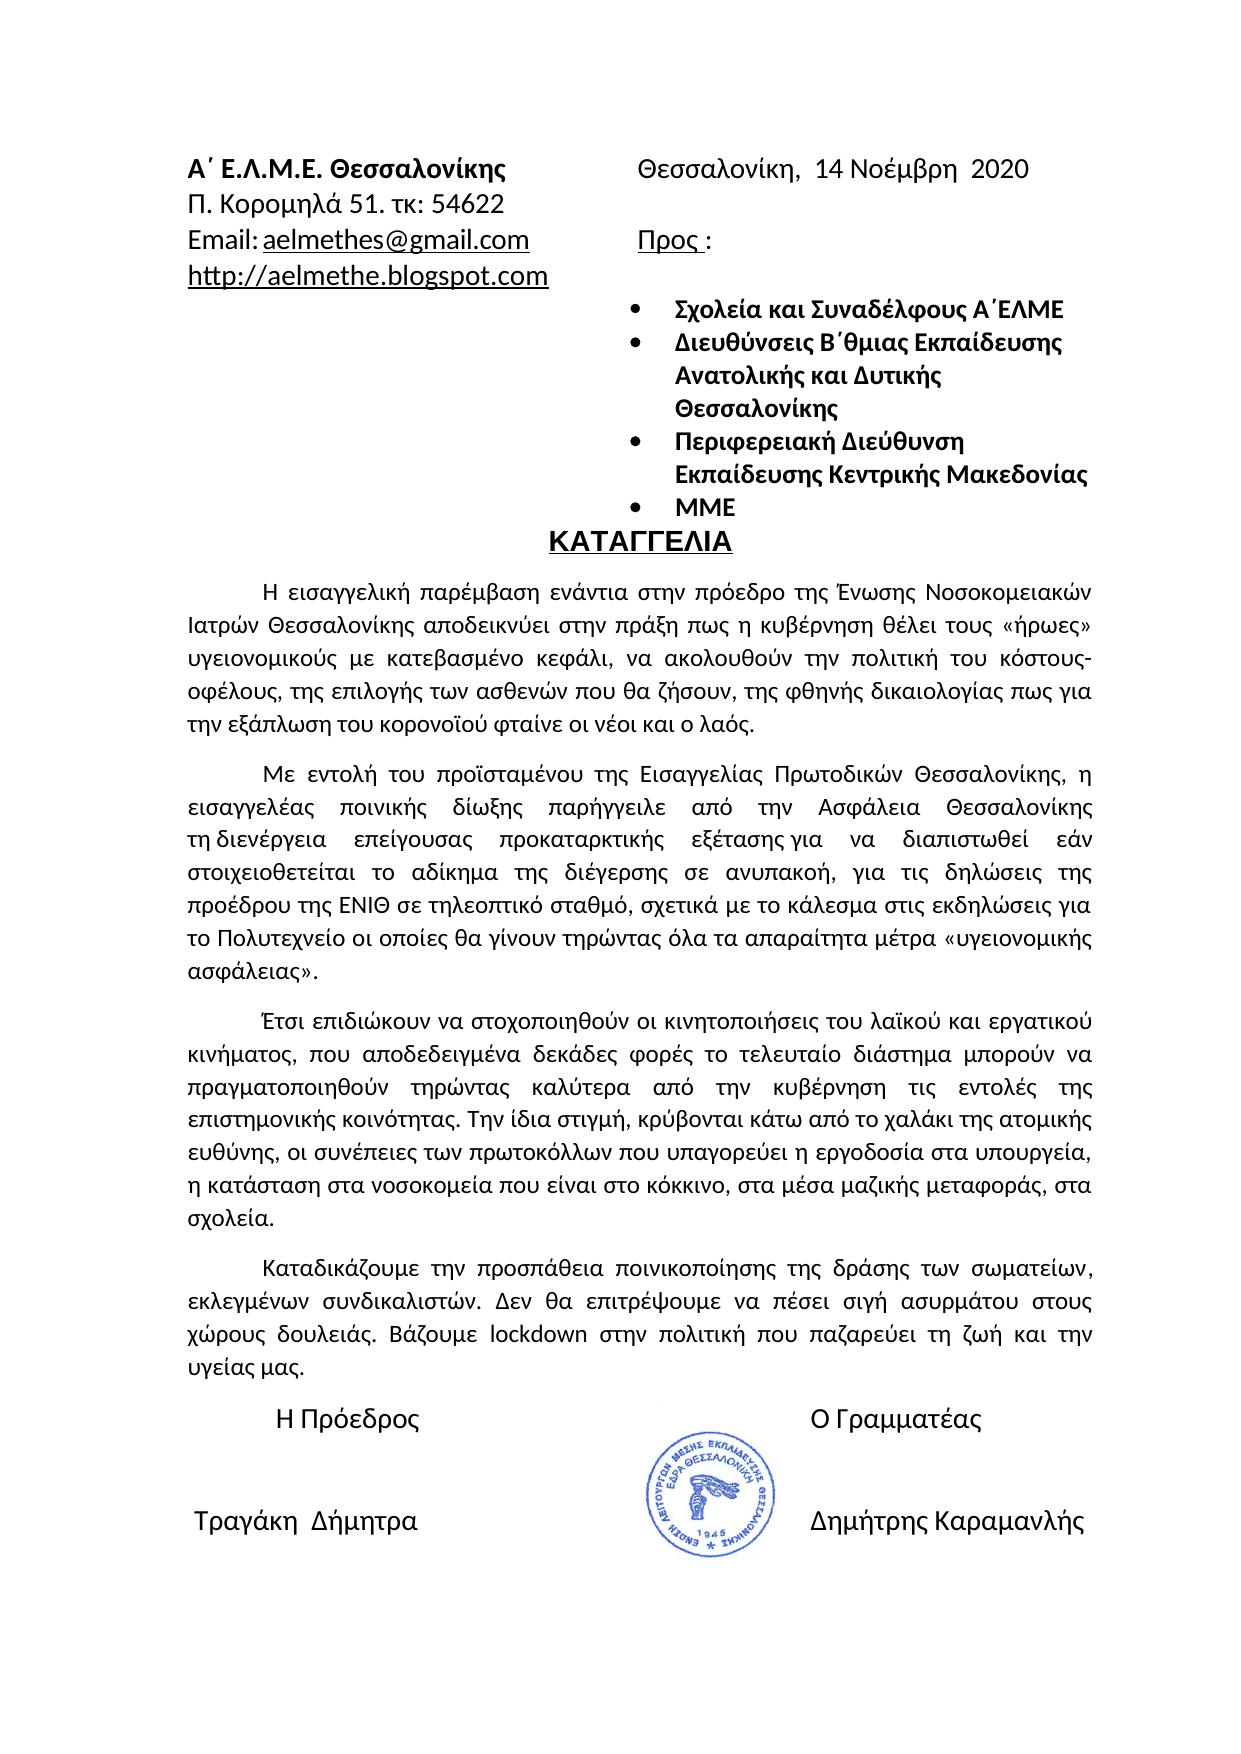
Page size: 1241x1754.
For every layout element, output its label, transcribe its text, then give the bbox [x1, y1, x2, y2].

text Η εισαγγελική παρέμβαση ενάντια στην πρόεδρο της Ένωσης Νοσοκομειακών Ιατρών Θεσσαλονίκης αποδεικνύει στην πράξη πως η κυβέρνηση θέλει τους «ήρωες» υγειονομικούς με κατεβασμένο κεφάλι, να ακολουθούν την πολιτική του κόστους- οφέλους, της επιλογής των ασθενών που θα ζήσουν, της φθηνής δικαιολογίας πως για την εξάπλωση του κορονοϊού φταίνε οι νέοι και ο λαός. [187, 576, 1093, 739]
text http://aelmethe.blogspot.com [187, 257, 1093, 292]
list ΜΜΕ [631, 491, 1093, 524]
text Α΄ Ε.Λ.Μ.Ε. Θεσσαλονίκης Θεσσαλονίκη, 14 Νοέμβρη 2020 [187, 150, 1093, 186]
text ΚΑΤΑΓΓΕΛΙΑ [187, 524, 1093, 557]
list Διευθύνσεις Β΄θμιας Εκπαίδευσης Ανατολικής και Δυτικής Θεσσαλονίκης [631, 326, 1093, 424]
text Η Πρόεδρος Ο Γραμματέας [262, 1400, 637, 1436]
text Π. Κορομηλά 51. τκ: 54622 [187, 186, 1093, 221]
text Καταδικάζουμε την προσπάθεια ποινικοποίησης της δράσης των σωματείων, εκλεγμένων συνδικαλιστών. Δεν θα επιτρέψουμε να πέσει σιγή ασυρμάτου στους χώρους δουλειάς. Βάζουμε lockdown στην πολιτική που παζαρεύει τη ζωή και την υγείας μας. [187, 1252, 1093, 1381]
text Τραγάκη Δήμητρα Δημήτρης Καραμανλής [187, 1502, 637, 1538]
text Με εντολή του προϊσταμένου της Εισαγγελίας Πρωτοδικών Θεσσαλονίκης, η εισαγγελέας ποινικής δίωξης παρήγγειλε από την Ασφάλεια Θεσσαλονίκης τη διενέργεια επείγουσας προκαταρκτικής εξέτασης για να διαπιστωθεί εάν στοιχειοθετείται το αδίκημα της διέγερσης σε ανυπακοή, για τις δηλώσεις της προέδρου της ΕΝΙΘ σε τηλεοπτικό σταθμό, σχετικά με το κάλεσμα στις εκδηλώσεις για το Πολυτεχνείο οι οποίες θα γίνουν τηρώντας όλα τα απαραίτητα μέτρα «υγειονομικής ασφάλειας». [187, 758, 1093, 986]
text Η Πρόεδρος Ο Γραμματέας [792, 1400, 1093, 1436]
text Email: aelmethes@gmail.com Προς : [187, 221, 1093, 257]
picture [637, 1400, 792, 1560]
text Έτσι επιδιώκουν να στοχοποιηθούν οι κινητοποιήσεις του λαϊκού και εργατικού κινήματος, που αποδεδειγμένα δεκάδες φορές το τελευταίο διάστημα μπορούν να πραγματοποιηθούν τηρώντας καλύτερα από την κυβέρνηση τις εντολές της επιστημονικής κοινότητας. Την ίδια στιγμή, κρύβονται κάτω από το χαλάκι της ατομικής ευθύνης, οι συνέπειες των πρωτοκόλλων που υπαγορεύει η εργοδοσία στα υπουργεία, η κατάσταση στα νοσοκομεία που είναι στο κόκκινο, στα μέσα μαζικής μεταφοράς, στα σχολεία. [187, 1005, 1093, 1233]
list Περιφερειακή Διεύθυνση Εκπαίδευσης Κεντρικής Μακεδονίας [631, 424, 1093, 491]
text Τραγάκη Δήμητρα Δημήτρης Καραμανλής [792, 1502, 1093, 1538]
list Σχολεία και Συναδέλφους Α΄ΕΛΜΕ [631, 292, 1093, 326]
